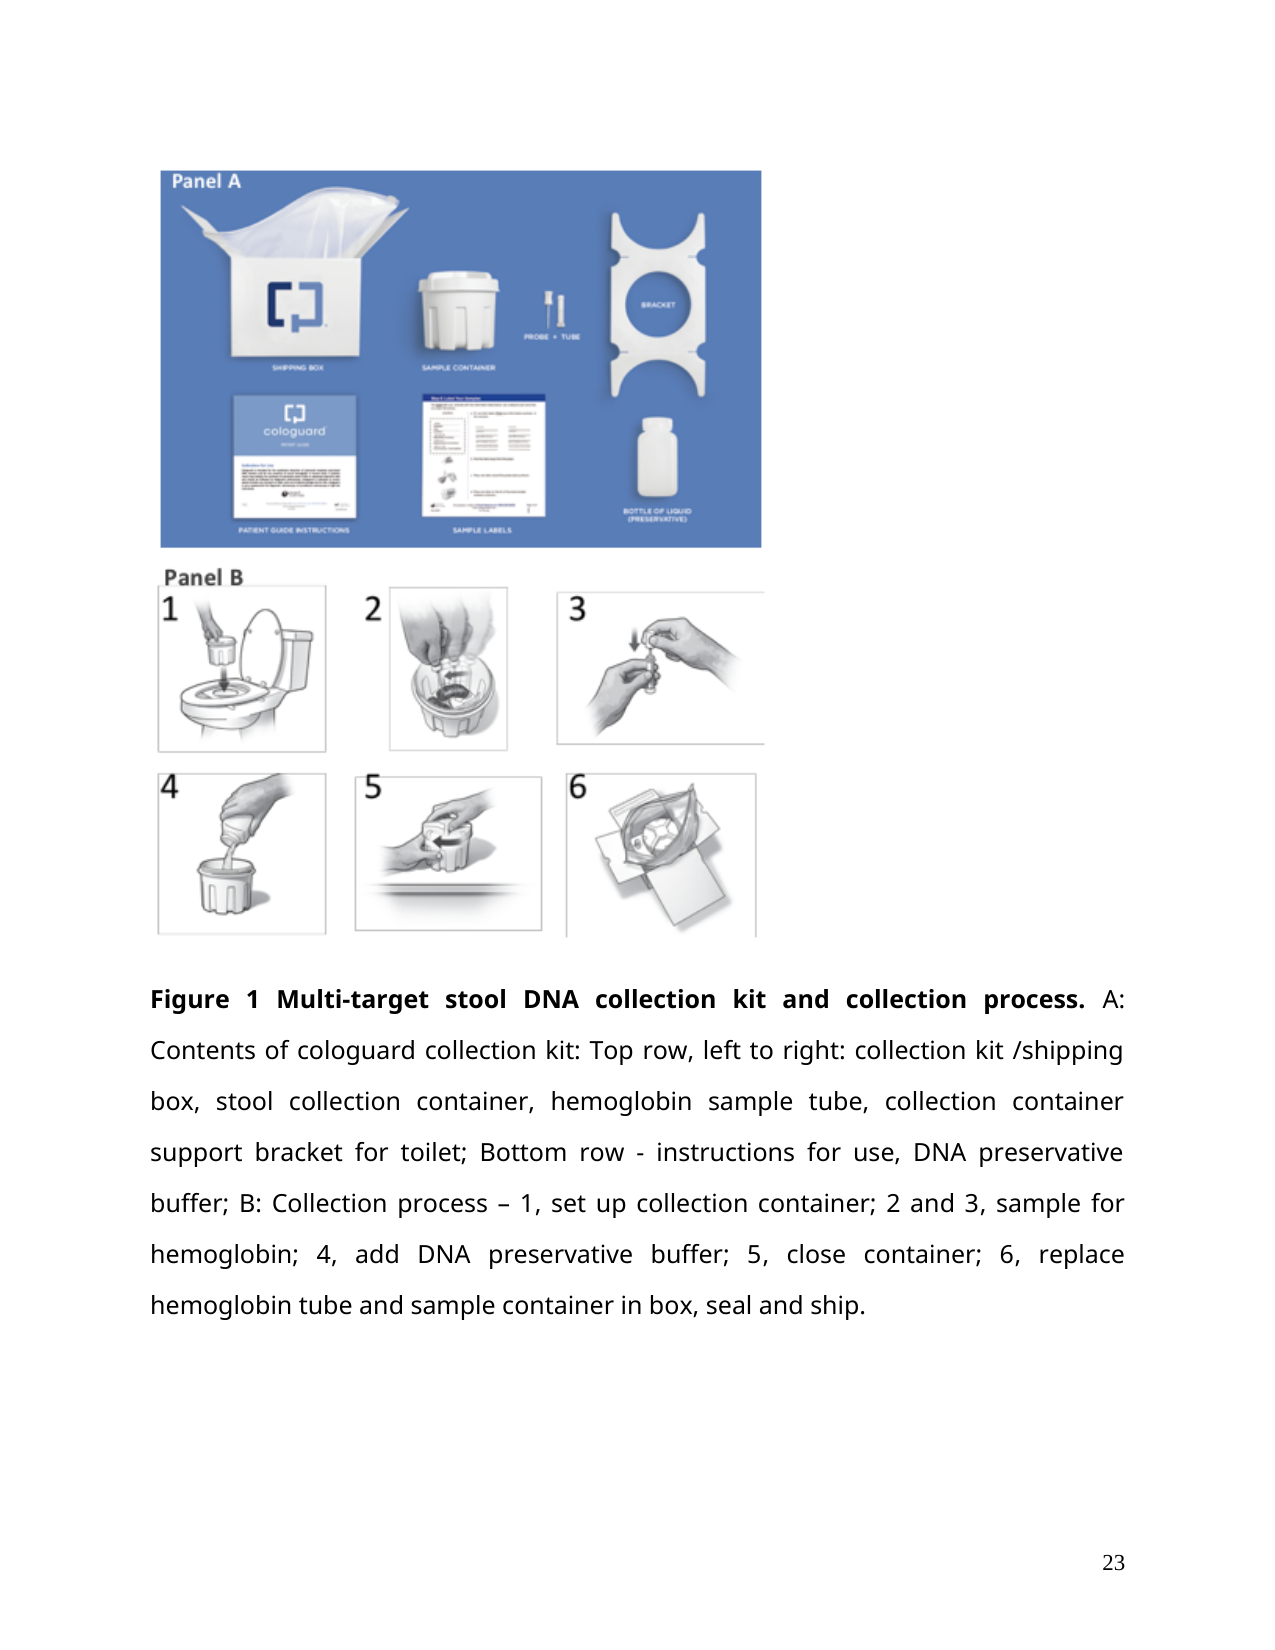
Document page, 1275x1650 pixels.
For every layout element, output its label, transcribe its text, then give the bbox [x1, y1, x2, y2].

text Figure 1 Multi-target stool DNA collection kit and collection process. A: Contents of cologuard collection kit: Top row, left to right: collection kit /shipping box, stool collection container, hemoglobin sample tube, collection container support bracket for toilet; Bottom row - instructions for use, DNA preservative buffer; B: Collection process – 1, set up collection container; 2 and 3, sample for hemoglobin; 4, add DNA preservative buffer; 5, close container; 6, replace hemoglobin tube and sample container in box, seal and ship. [150, 982, 1125, 1322]
picture [150, 150, 771, 969]
